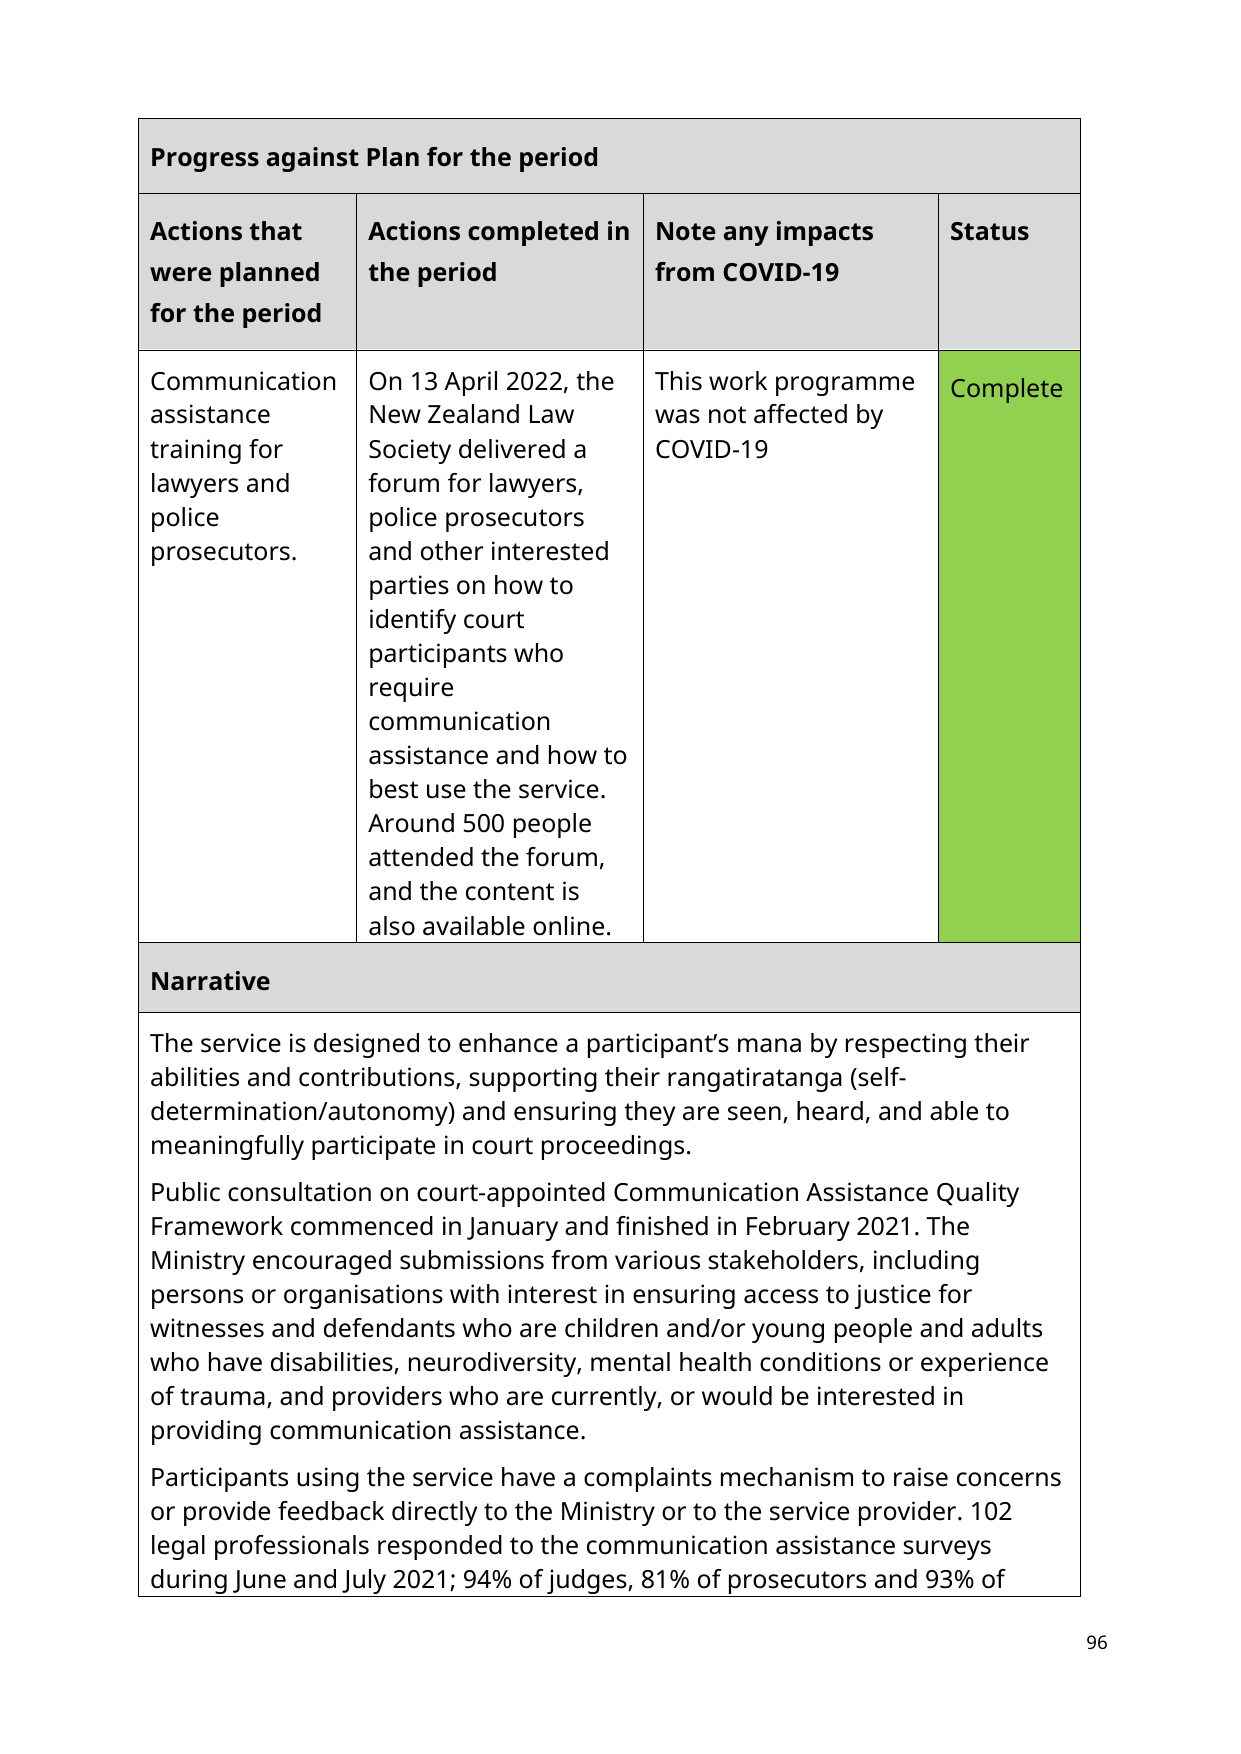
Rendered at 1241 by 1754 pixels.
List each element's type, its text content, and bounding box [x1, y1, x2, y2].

table_cell Actions completed in the period [357, 194, 643, 349]
table_cell Note any impacts from COVID-19 [644, 194, 938, 349]
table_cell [139, 1013, 1080, 1596]
table_cell Status [939, 194, 1080, 349]
table_cell Communication assistance training for lawyers and police prosecutors. [139, 351, 356, 942]
table_cell Complete [939, 351, 1080, 942]
table_cell This work programme was not affected by COVID-19 [644, 351, 938, 942]
table_cell Actions that were planned for the period [139, 194, 356, 349]
table_cell Narrative [139, 943, 1080, 1012]
table_cell On 13 April 2022, the New Zealand Law Society delivered a forum for lawyers, police prosecutors and other interested parties on how to identify court participants who require communication assistance and how to best use the service. Around 500 people attended the forum, and the content is also available online. [357, 351, 643, 942]
table_header Progress against Plan for the period [139, 119, 1080, 193]
